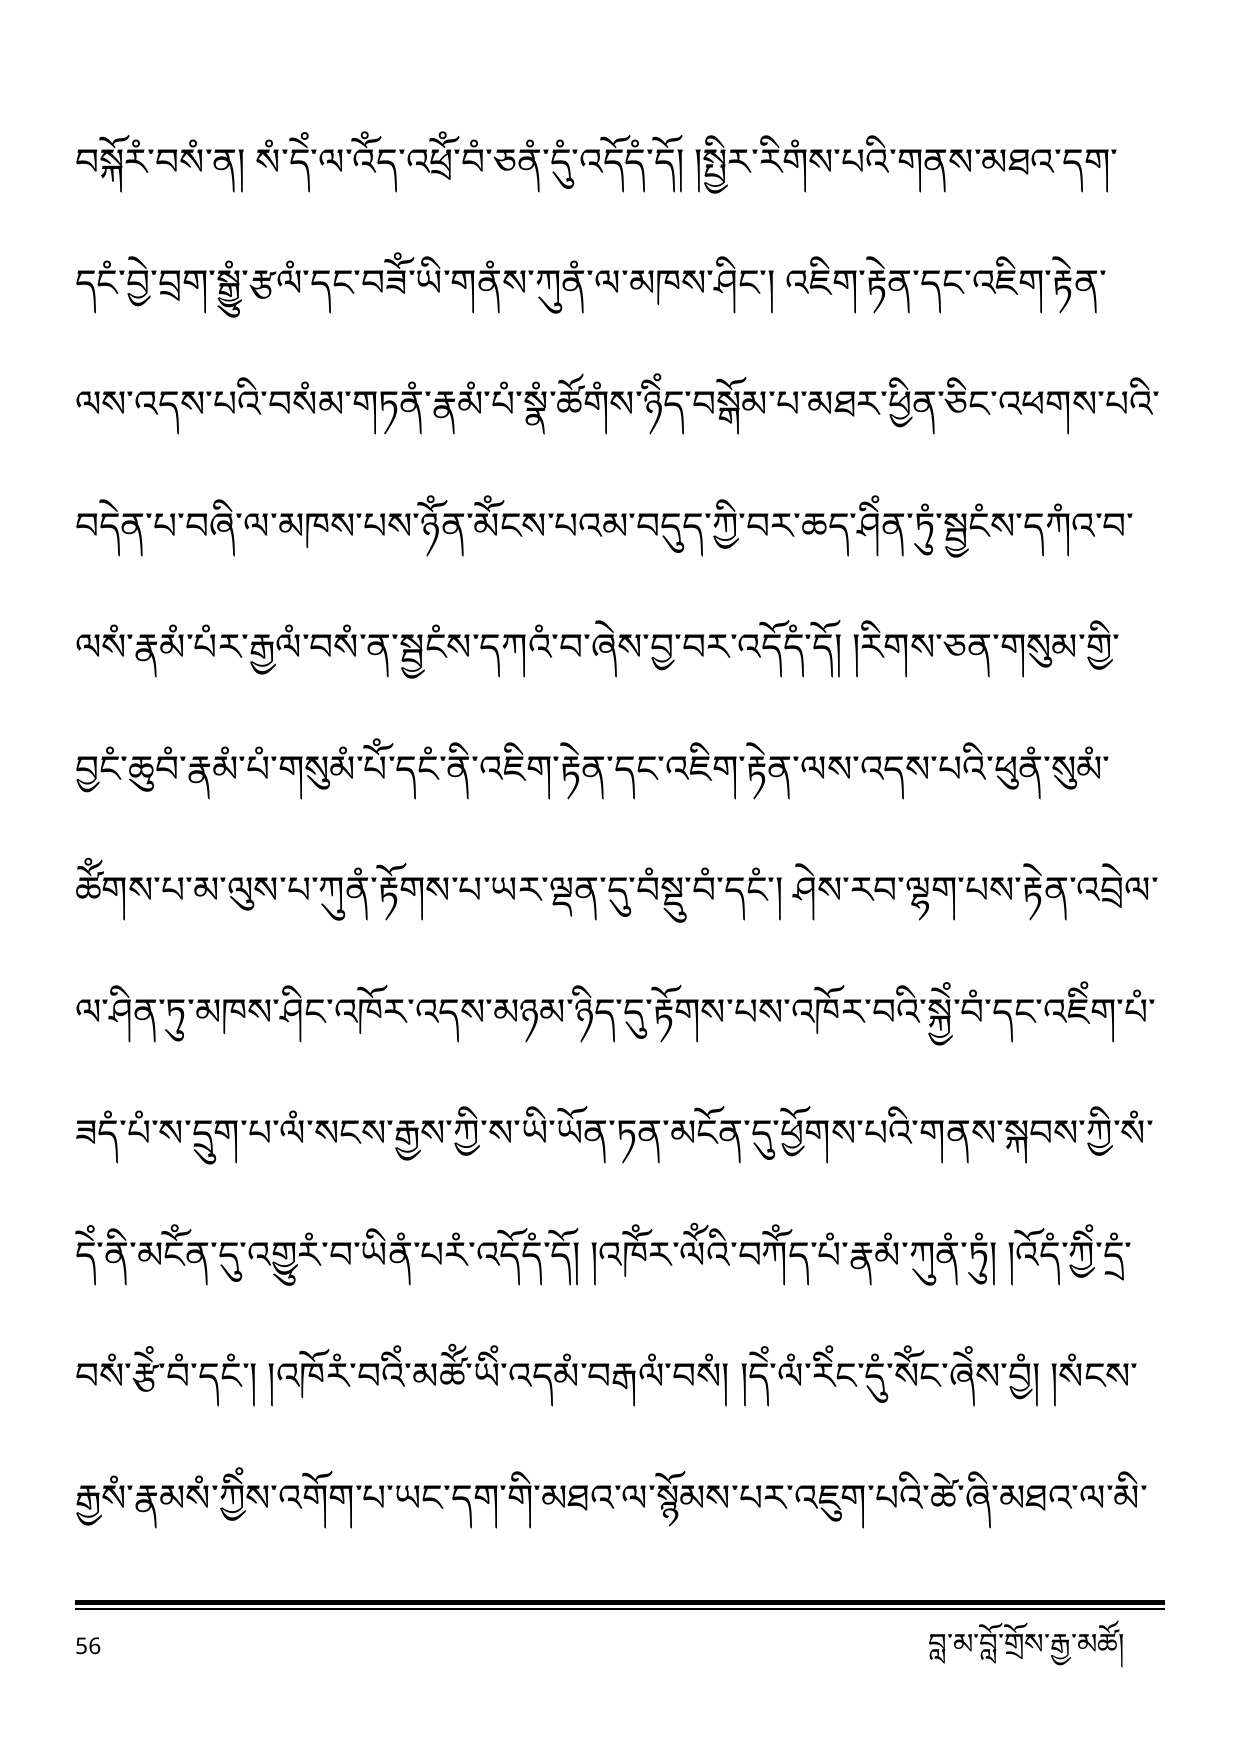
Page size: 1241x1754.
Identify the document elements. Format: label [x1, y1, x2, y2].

text [75, 120, 1165, 1562]
